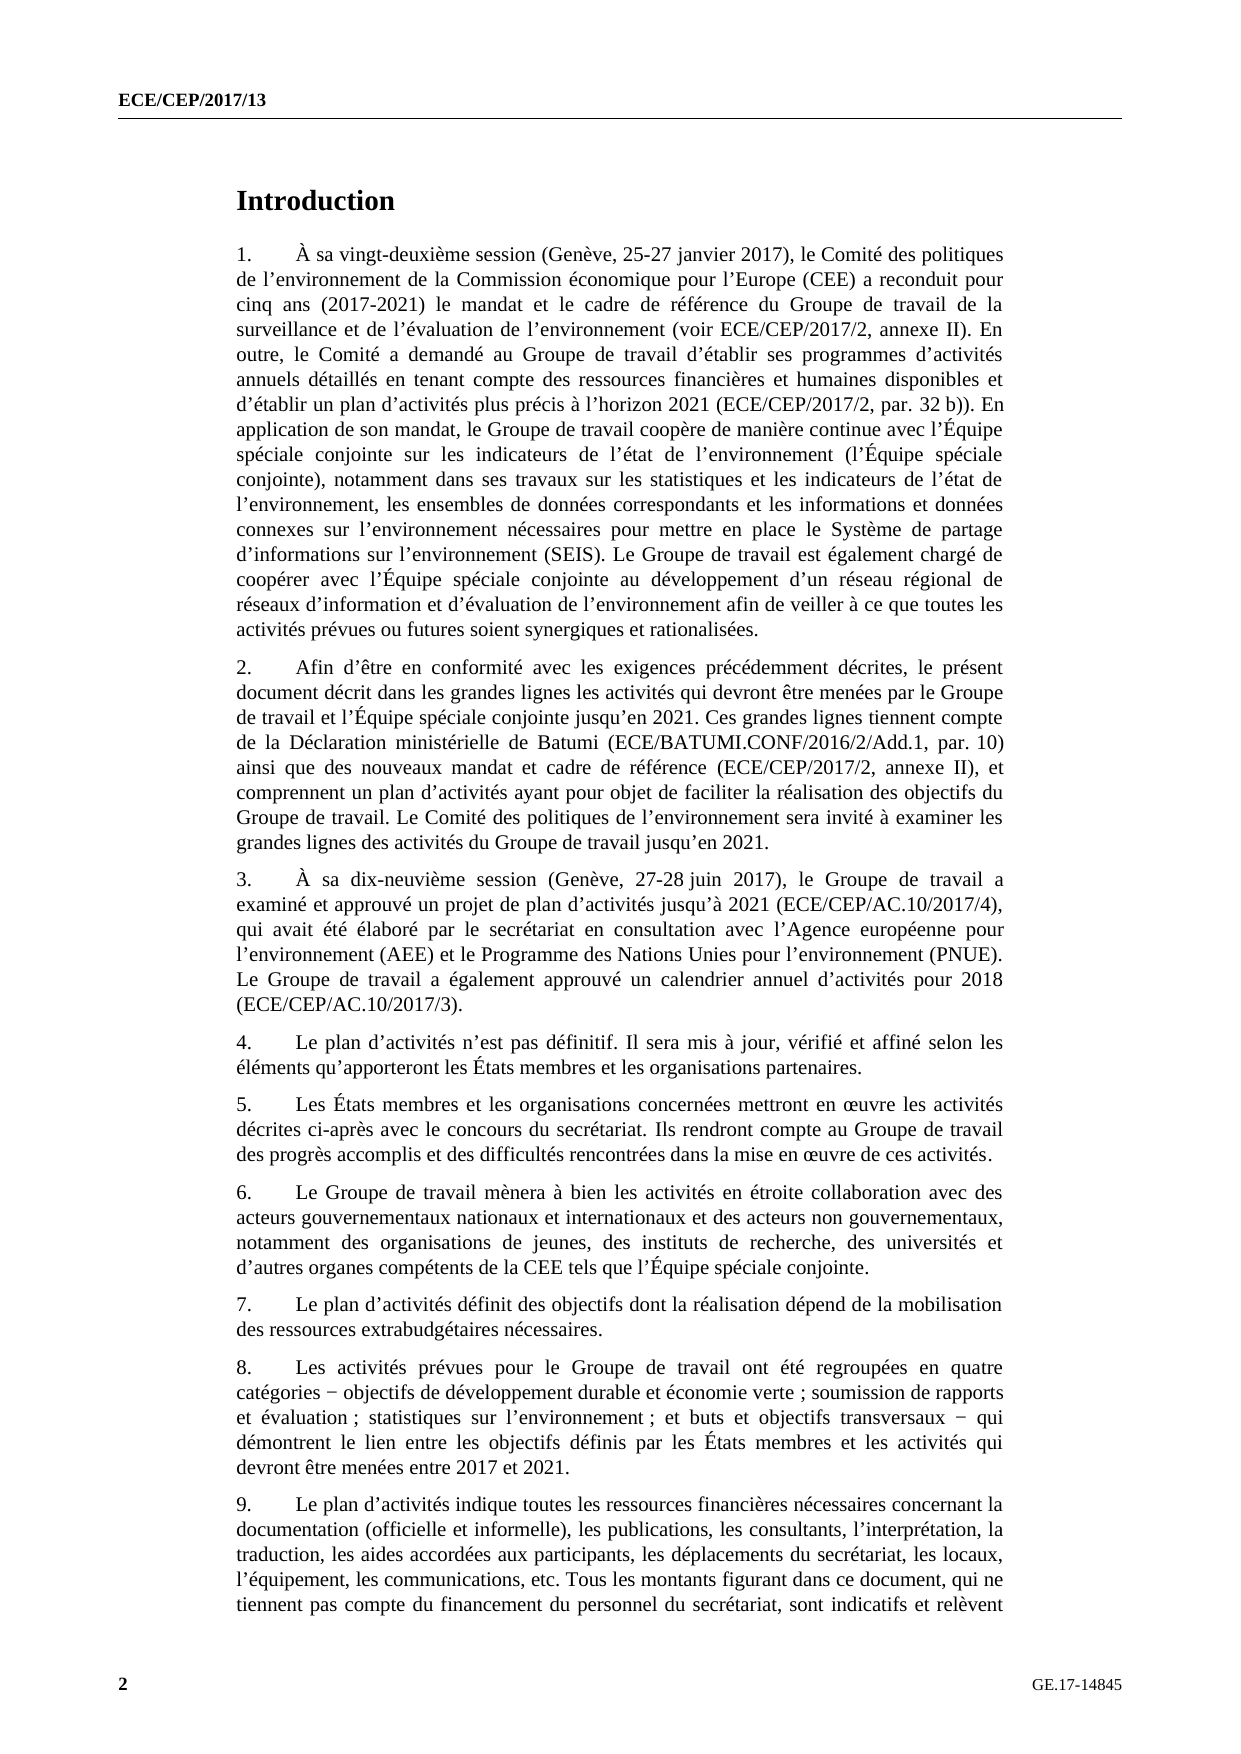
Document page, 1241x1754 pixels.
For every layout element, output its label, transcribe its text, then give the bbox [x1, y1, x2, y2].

text 8. Les activités prévues pour le Groupe de travail ont été regroupées en quatre catégories − objectifs de développement durable et économie verte ; soumission de rapports et évaluation ; statistiques sur l’environnement ; et buts et objectifs transversaux − qui démontrent le lien entre les objectifs définis par les États membres et les activités qui devront être menées entre 2017 et 2021. [236, 1354, 1004, 1479]
text 2. Afin d’être en conformité avec les exigences précédemment décrites, le présent document décrit dans les grandes lignes les activités qui devront être menées par le Groupe de travail et l’Équipe spéciale conjointe jusqu’en 2021. Ces grandes lignes tiennent compte de la Déclaration ministérielle de Batumi (ECE/BATUMI.CONF/2016/2/Add.1, par. 10) ainsi que des nouveaux mandat et cadre de référence (ECE/CEP/2017/2, annexe II), et comprennent un plan d’activités ayant pour objet de faciliter la réalisation des objectifs du Groupe de travail. Le Comité des politiques de l’environnement sera invité à examiner les grandes lignes des activités du Groupe de travail jusqu’en 2021. [236, 654, 1004, 854]
text 4. Le plan d’activités n’est pas définitif. Il sera mis à jour, vérifié et affiné selon les éléments qu’apporteront les États membres et les organisations partenaires. [236, 1029, 1004, 1079]
text Introduction [118, 185, 1004, 216]
text 1. À sa vingt-deuxième session (Genève, 25-27 janvier 2017), le Comité des politiques de l’environnement de la Commission économique pour l’Europe (CEE) a reconduit pour cinq ans (2017-2021) le mandat et le cadre de référence du Groupe de travail de la surveillance et de l’évaluation de l’environnement (voir ECE/CEP/2017/2, annexe II). En outre, le Comité a demandé au Groupe de travail d’établir ses programmes d’activités annuels détaillés en tenant compte des ressources financières et humaines disponibles et d’établir un plan d’activités plus précis à l’horizon 2021 (ECE/CEP/2017/2, par. 32 b)). En application de son mandat, le Groupe de travail coopère de manière continue avec l’Équipe spéciale conjointe sur les indicateurs de l’état de l’environnement (l’Équipe spéciale conjointe), notamment dans ses travaux sur les statistiques et les indicateurs de l’état de l’environnement, les ensembles de données correspondants et les informations et données connexes sur l’environnement nécessaires pour mettre en place le Système de partage d’informations sur l’environnement (SEIS). Le Groupe de travail est également chargé de coopérer avec l’Équipe spéciale conjointe au développement d’un réseau régional de réseaux d’information et d’évaluation de l’environnement afin de veiller à ce que toutes les activités prévues ou futures soient synergiques et rationalisées. [236, 241, 1004, 641]
text 3. À sa dix-neuvième session (Genève, 27-28 juin 2017), le Groupe de travail a examiné et approuvé un projet de plan d’activités jusqu’à 2021 (ECE/CEP/AC.10/2017/4), qui avait été élaboré par le secrétariat en consultation avec l’Agence européenne pour l’environnement (AEE) et le Programme des Nations Unies pour l’environnement (PNUE). Le Groupe de travail a également approuvé un calendrier annuel d’activités pour 2018 (ECE/CEP/AC.10/2017/3). [236, 866, 1004, 1016]
text 6. Le Groupe de travail mènera à bien les activités en étroite collaboration avec des acteurs gouvernementaux nationaux et internationaux et des acteurs non gouvernementaux, notamment des organisations de jeunes, des instituts de recherche, des universités et d’autres organes compétents de la CEE tels que l’Équipe spéciale conjointe. [236, 1179, 1004, 1279]
text 5. Les États membres et les organisations concernées mettront en œuvre les activités décrites ci-après avec le concours du secrétariat. Ils rendront compte au Groupe de travail des progrès accomplis et des difficultés rencontrées dans la mise en œuvre de ces activités. [236, 1091, 1004, 1166]
text 7. Le plan d’activités définit des objectifs dont la réalisation dépend de la mobilisation des ressources extrabudgétaires nécessaires. [236, 1291, 1004, 1341]
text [236, 1491, 1004, 1616]
